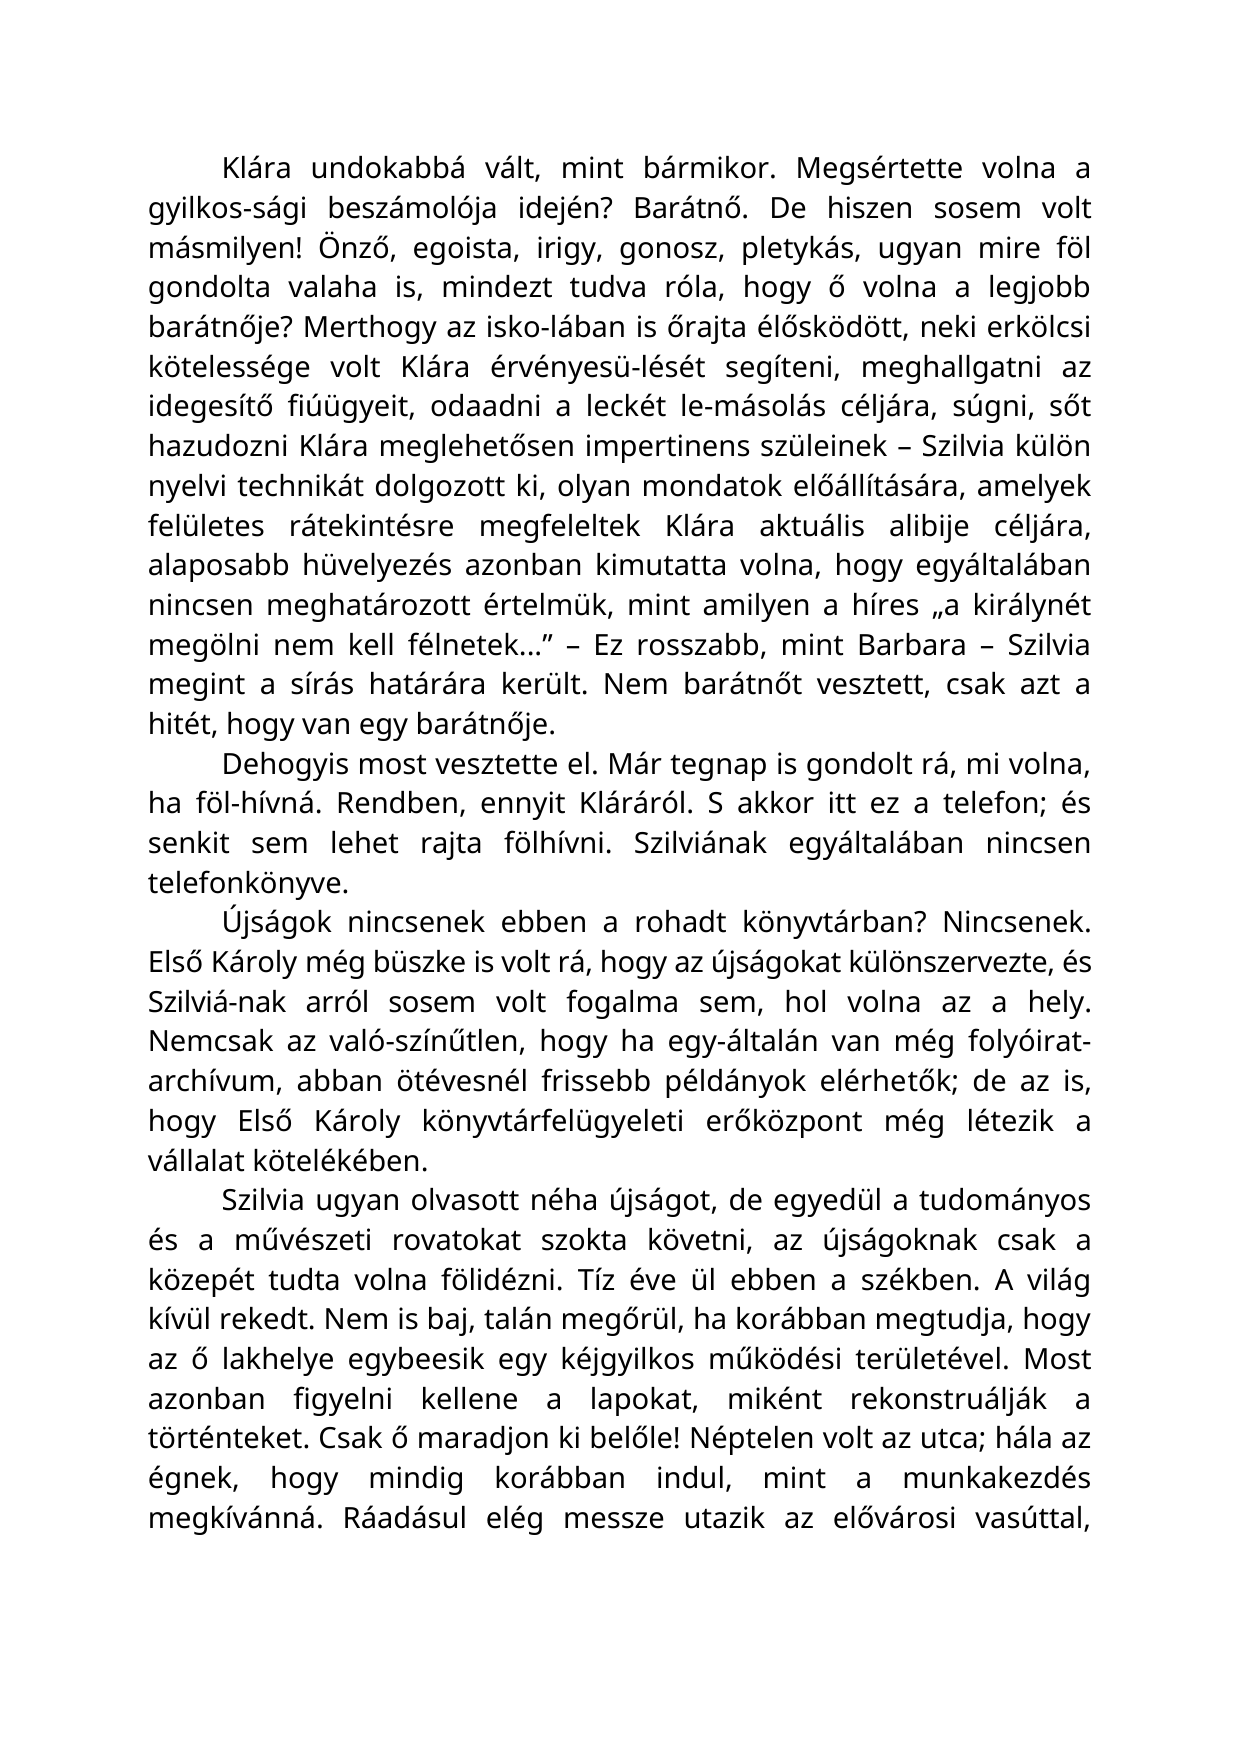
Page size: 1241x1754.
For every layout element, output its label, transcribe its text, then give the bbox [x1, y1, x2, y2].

text Klára undokabbá vált, mint bármikor. Megsértette volna a gyilkos-sági beszámolója idején? Barátnő. De hiszen sosem volt másmilyen! Önző, egoista, irigy, gonosz, pletykás, ugyan mire föl gondolta valaha is, mindezt tudva róla, hogy ő volna a legjobb barátnője? Merthogy az isko-lában is őrajta élősködött, neki erkölcsi kötelessége volt Klára érvényesü-lését segíteni, meghallgatni az idegesítő fiúügyeit, odaadni a leckét le-másolás céljára, súgni, sőt hazudozni Klára meglehetősen impertinens szüleinek – Szilvia külön nyelvi technikát dolgozott ki, olyan mondatok előállítására, amelyek felületes rátekintésre megfeleltek Klára aktuális alibije céljára, alaposabb hüvelyezés azonban kimutatta volna, hogy egyáltalában nincsen meghatározott értelmük, mint amilyen a híres „a királynét megölni nem kell félnetek...” – Ez rosszabb, mint Barbara – Szilvia megint a sírás határára került. Nem barátnőt vesztett, csak azt a hitét, hogy van egy barátnője. [148, 148, 1093, 743]
text Újságok nincsenek ebben a rohadt könyvtárban? Nincsenek. Első Károly még büszke is volt rá, hogy az újságokat különszervezte, és Szilviá-nak arról sosem volt fogalma sem, hol volna az a hely. Nemcsak az való-színűtlen, hogy ha egy-általán van még folyóirat-archívum, abban ötévesnél frissebb példányok elérhetők; de az is, hogy Első Károly könyvtárfelügyeleti erőközpont még létezik a vállalat kötelékében. [148, 902, 1093, 1179]
text Dehogyis most vesztette el. Már tegnap is gondolt rá, mi volna, ha föl-hívná. Rendben, ennyit Kláráról. S akkor itt ez a telefon; és senkit sem lehet rajta fölhívni. Szilviának egyáltalában nincsen telefonkönyve. [148, 743, 1093, 902]
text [148, 1179, 1093, 1537]
